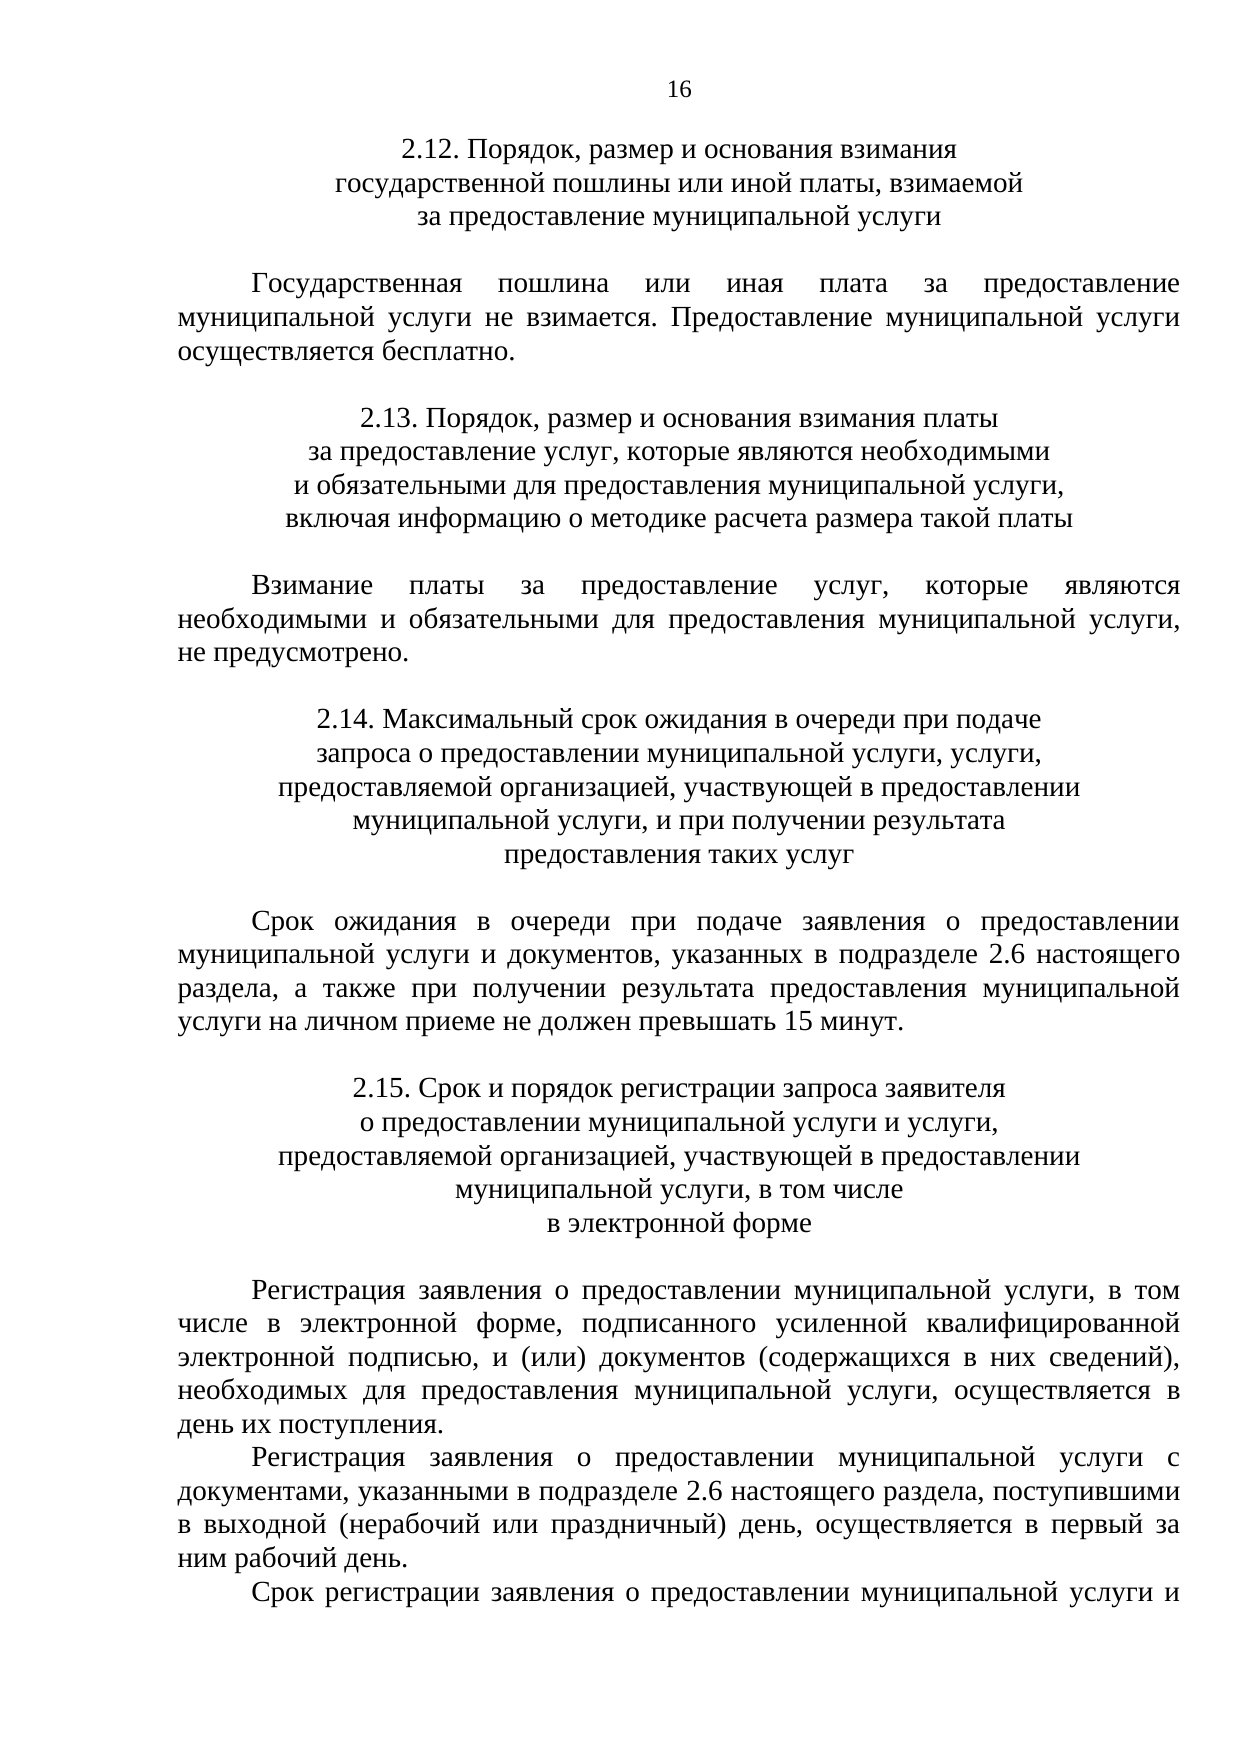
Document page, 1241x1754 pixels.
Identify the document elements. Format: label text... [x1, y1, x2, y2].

text Срок ожидания в очереди при подаче заявления о предоставлении муниципальной услуги и документов, указанных в подразделе 2.6 настоящего раздела, а также при получении результата предоставления муниципальной услуги на личном приеме не должен превышать 15 минут. [177, 903, 1181, 1037]
text предоставляемой организацией, участвующей в предоставлении муниципальной услуги, и при получении результата [177, 769, 1181, 836]
text 2.13. Порядок, размер и основания взимания платы [177, 400, 1181, 433]
text 2.15. Срок и порядок регистрации запроса заявителя [177, 1071, 1181, 1104]
text предоставления таких услуг [177, 836, 1181, 869]
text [177, 1574, 1181, 1607]
text о предоставлении муниципальной услуги и услуги, [177, 1104, 1181, 1138]
text запроса о предоставлении муниципальной услуги, услуги, [177, 735, 1181, 769]
text 2.12. Порядок, размер и основания взимания [177, 131, 1181, 165]
text и обязательными для предоставления муниципальной услуги, [177, 467, 1181, 500]
text включая информацию о методике расчета размера такой платы [177, 500, 1181, 534]
text государственной пошлины или иной платы, взимаемой [177, 165, 1181, 198]
text Регистрация заявления о предоставлении муниципальной услуги, в том числе в электронной форме, подписанного усиленной квалифицированной электронной подписью, и (или) документов (содержащихся в них сведений), необходимых для предоставления муниципальной услуги, осуществляется в день их поступления. [177, 1272, 1181, 1439]
text за предоставление муниципальной услуги [177, 198, 1181, 232]
text Взимание платы за предоставление услуг, которые являются необходимыми и обязательными для предоставления муниципальной услуги, не предусмотрено. [177, 567, 1181, 668]
text Государственная пошлина или иная плата за предоставление муниципальной услуги не взимается. Предоставление муниципальной услуги осуществляется бесплатно. [177, 266, 1181, 366]
text предоставляемой организацией, участвующей в предоставлении муниципальной услуги, в том числе [177, 1138, 1181, 1205]
text 2.14. Максимальный срок ожидания в очереди при подаче [177, 702, 1181, 735]
text за предоставление услуг, которые являются необходимыми [177, 433, 1181, 467]
text в электронной форме [177, 1205, 1181, 1238]
text Регистрация заявления о предоставлении муниципальной услуги с документами, указанными в подразделе 2.6 настоящего раздела, поступившими в выходной (нерабочий или праздничный) день, осуществляется в первый за ним рабочий день. [177, 1439, 1181, 1574]
